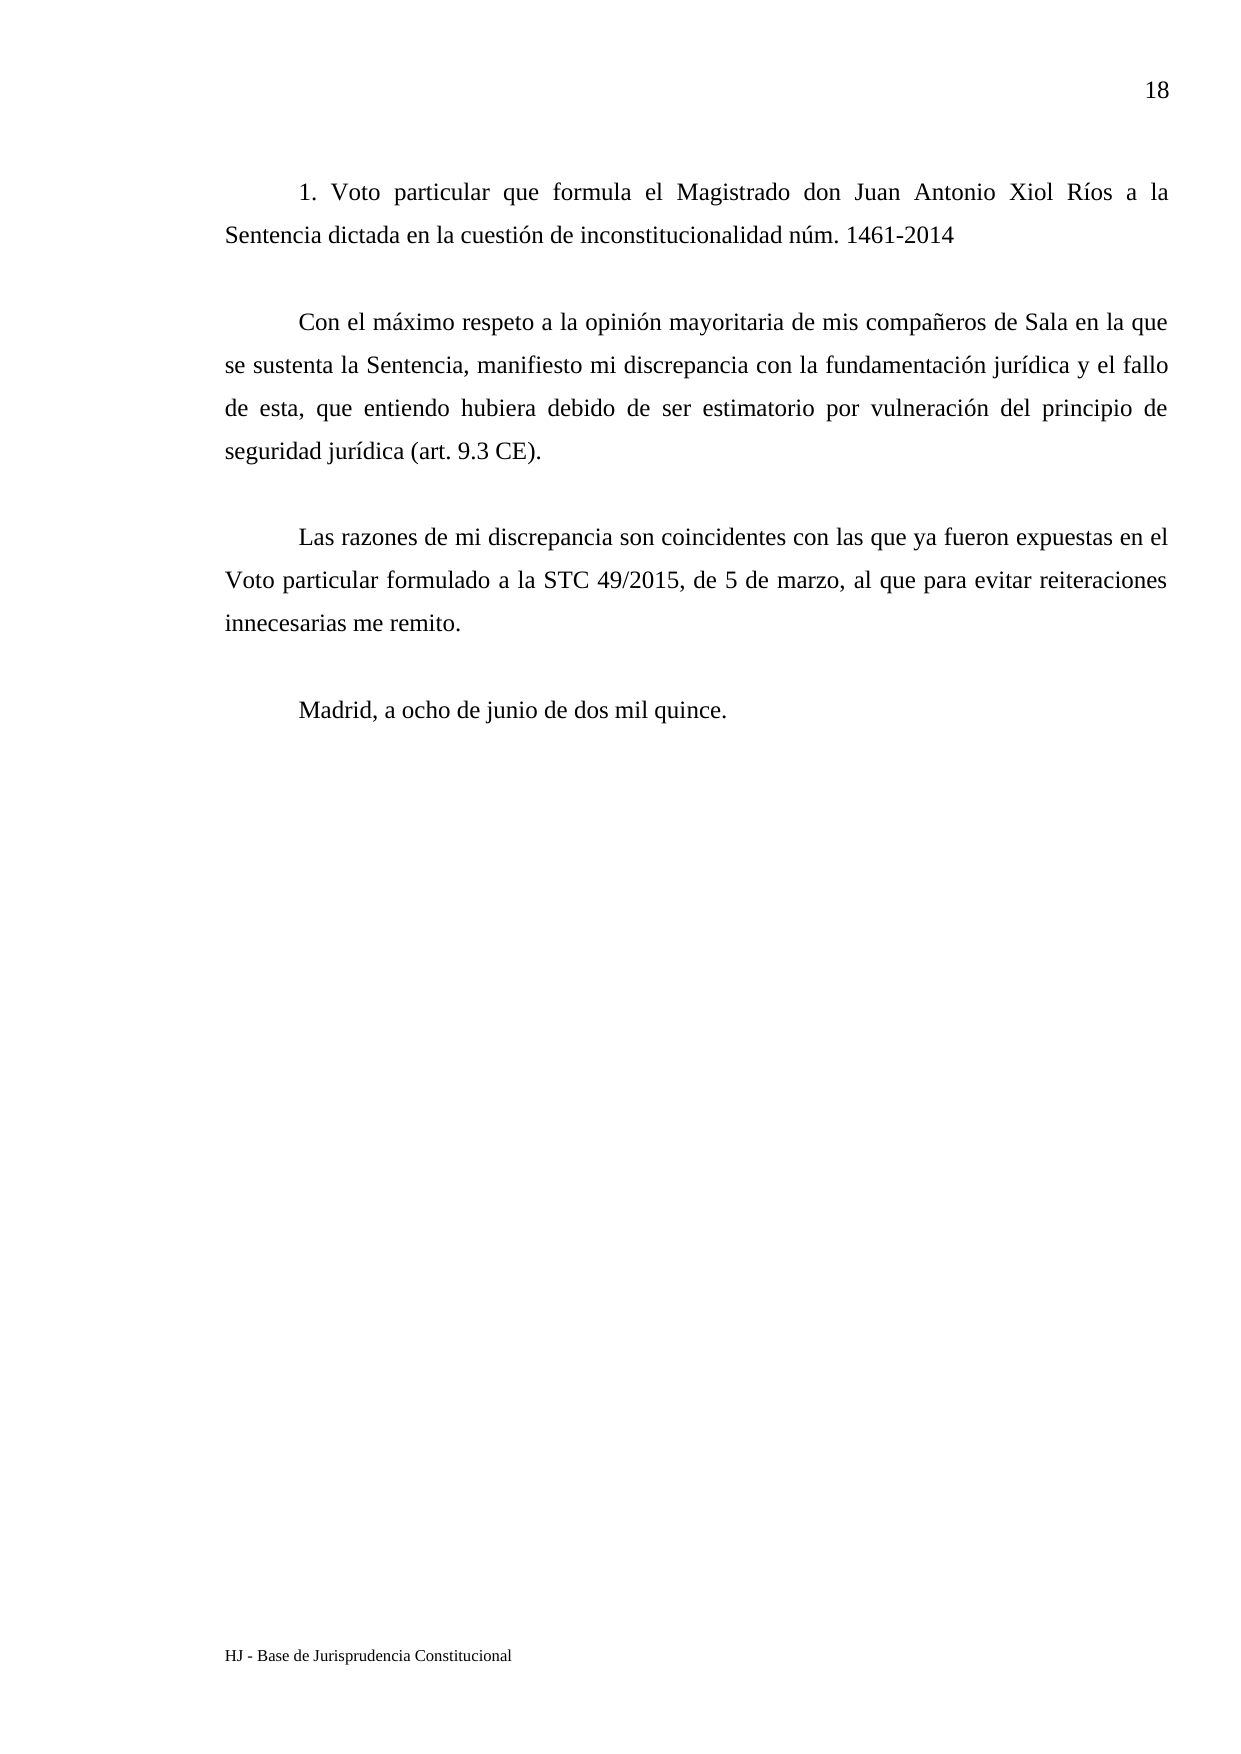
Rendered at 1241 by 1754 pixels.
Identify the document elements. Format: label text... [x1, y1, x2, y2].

text 1. Voto particular que formula el Magistrado don Juan Antonio Xiol Ríos a la Sentencia dictada en la cuestión de inconstitucionalidad núm. 1461-2014 [224, 177, 1169, 249]
text Las razones de mi discrepancia son coincidentes con las que ya fueron expuestas en el Voto particular formulado a la STC 49/2015, de 5 de marzo, al que para evitar reiteraciones innecesarias me remito. [224, 522, 1169, 637]
text Madrid, a ocho de junio de dos mil quince. [224, 695, 1169, 723]
text Con el máximo respeto a la opinión mayoritaria de mis compañeros de Sala en la que se sustenta la Sentencia, manifiesto mi discrepancia con la fundamentación jurídica y el fallo de esta, que entiendo hubiera debido de ser estimatorio por vulneración del principio de seguridad jurídica (art. 9.3 CE). [224, 307, 1169, 465]
